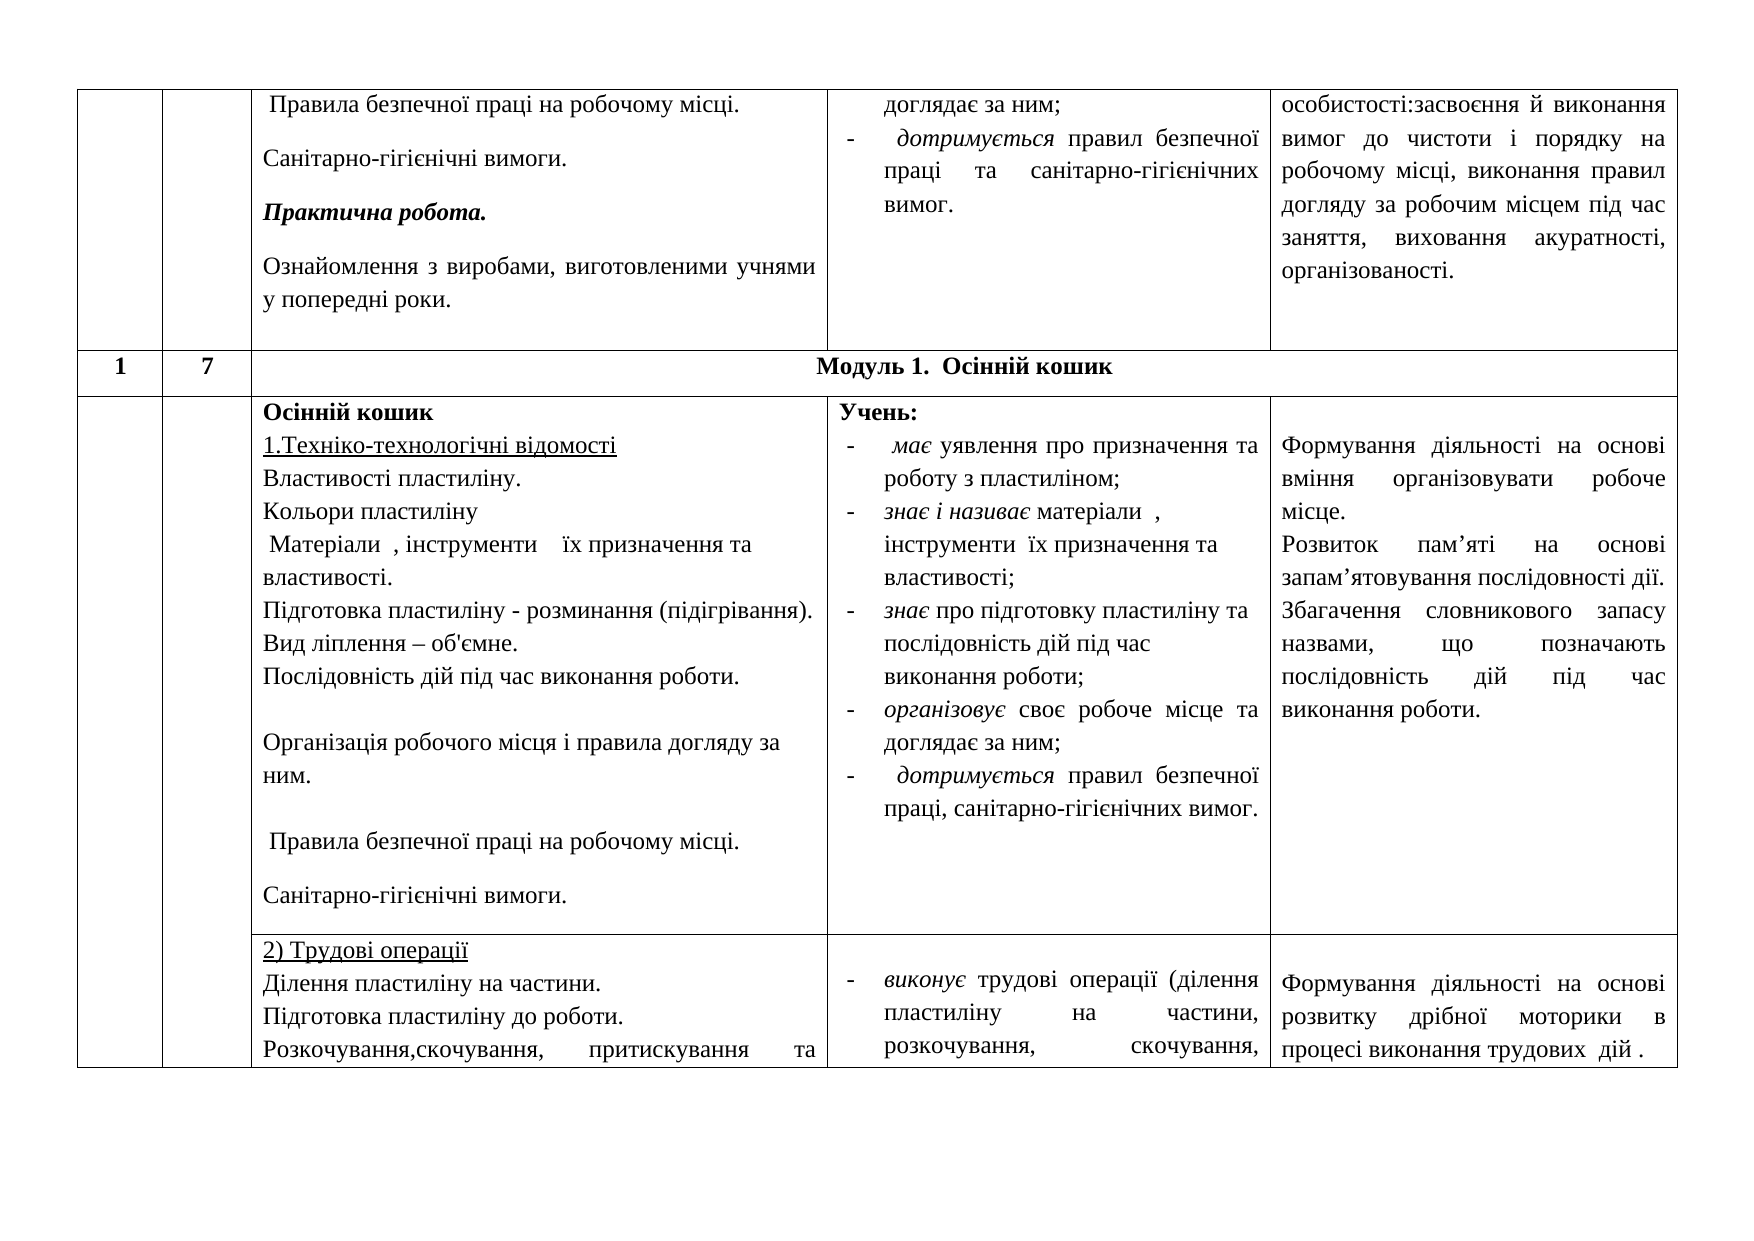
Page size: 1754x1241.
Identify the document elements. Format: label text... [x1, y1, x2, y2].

table_cell 7 [163, 351, 251, 396]
table_cell [78, 397, 162, 1067]
table_cell Учень: має уявлення про призначення та роботу з пластиліном; знає і називає матеріали , інструменти їх призначення та властивості; знає про підготовку пластиліну та послідовність дій під час виконання роботи; організовує своє робоче місце та доглядає за ним; дотримується правил безпечної праці, санітарно-гігієнічних вимог. [828, 397, 1270, 934]
table_cell Осінній кошик 1.Техніко-технологічні відомості Властивості пластиліну. Кольори пластиліну Матеріали , інструменти їх призначення та властивості. Підготовка пластиліну - розминання (підігрівання). Вид ліплення – об'ємне. Послідовність дій під час виконання роботи. Організація робочого місця і правила догляду за ним. Правила безпечної праці на робочому місці. Санітарно-гігієнічні вимоги. [252, 397, 827, 934]
table_cell 1 [78, 351, 162, 396]
table_cell [78, 90, 162, 350]
table_cell [163, 397, 251, 1067]
table_cell Формування діяльності на основі вміння організовувати робоче місце. Розвиток пам’яті на основі запам’ятовування послідовності дії. Збагачення словникового запасу назвами, що позначають послідовність дій під час виконання роботи. [1271, 397, 1677, 934]
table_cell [1271, 935, 1677, 1067]
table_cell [828, 90, 1270, 350]
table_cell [252, 90, 827, 350]
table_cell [1271, 90, 1677, 350]
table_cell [828, 935, 1270, 1067]
table_cell Модуль 1. Осінній кошик [252, 351, 1677, 396]
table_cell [252, 935, 827, 1067]
table_cell 1 [163, 90, 251, 350]
